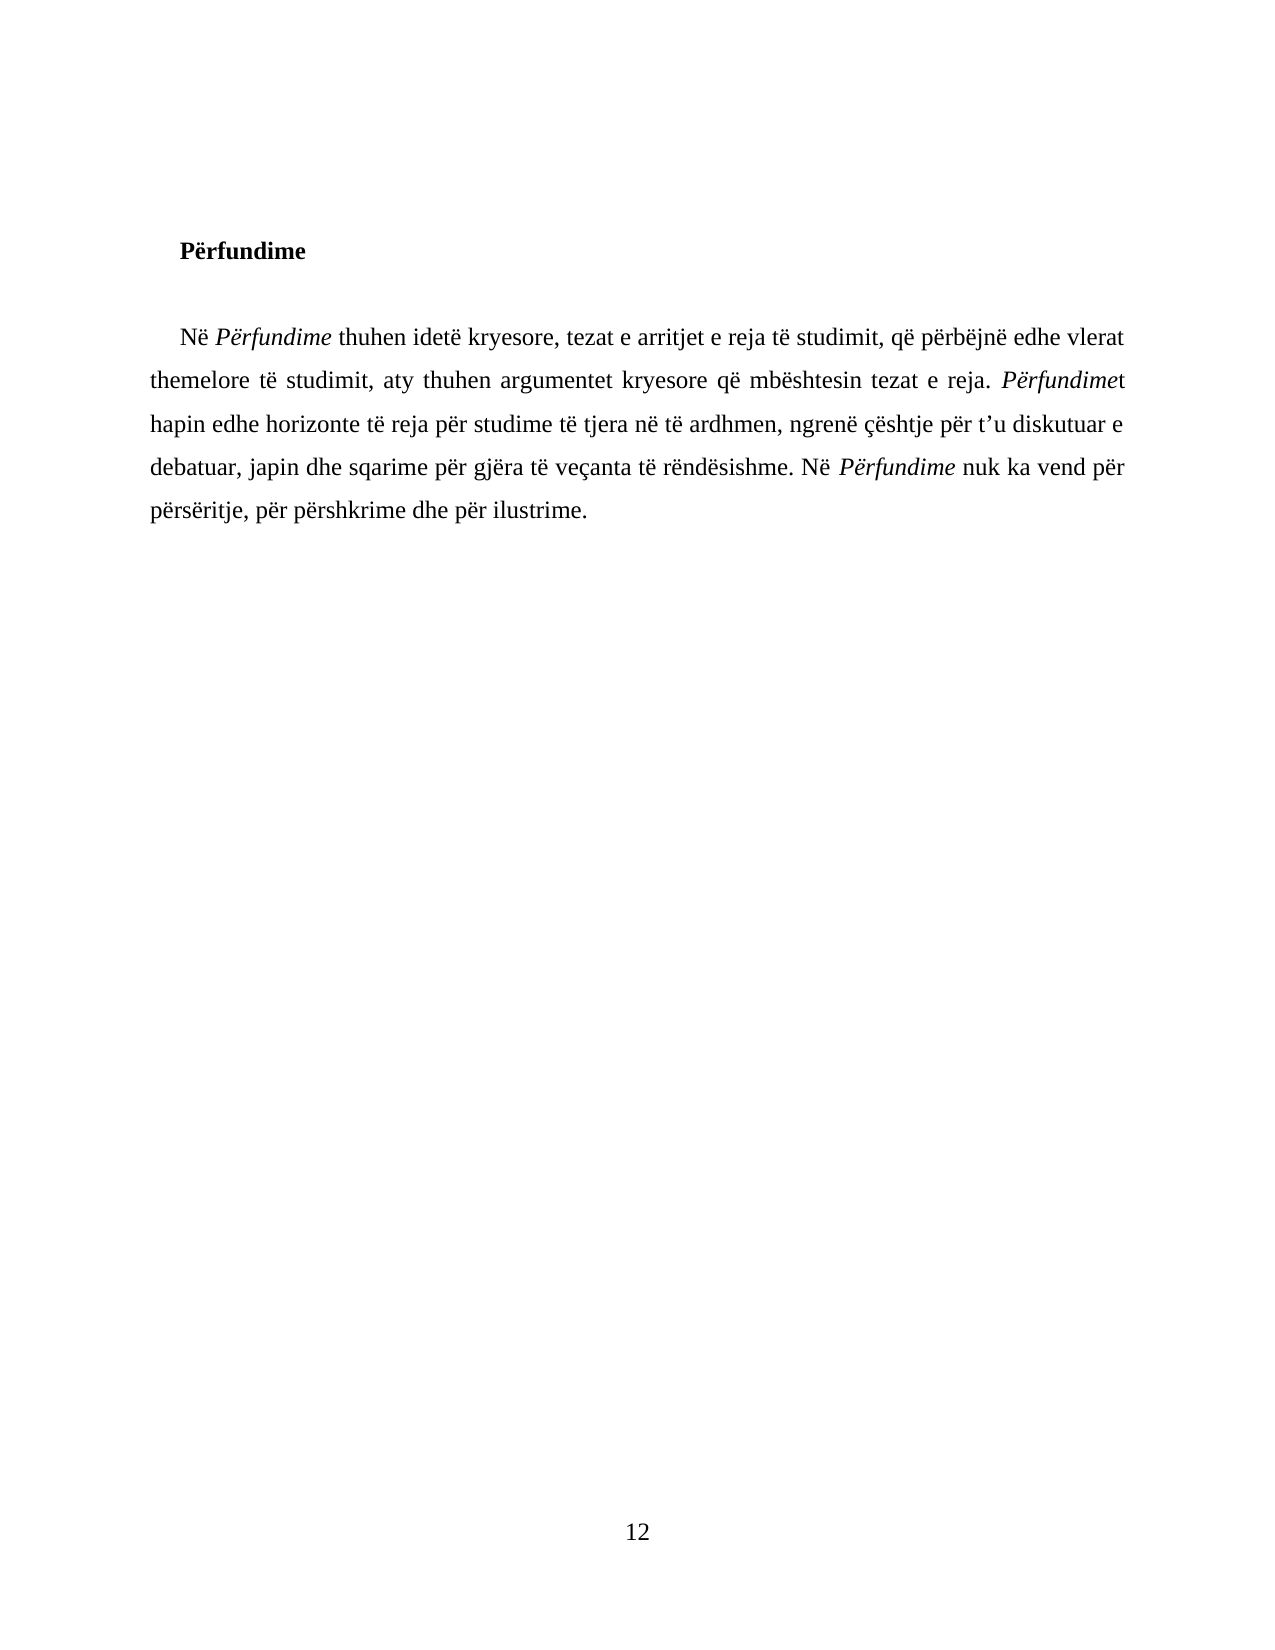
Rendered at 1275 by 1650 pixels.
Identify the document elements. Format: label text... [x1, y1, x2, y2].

text Në Përfundime thuhen idetë kryesore, tezat e arritjet e reja të studimit, që përbëjnë edhe vlerat themelore të studimit, aty thuhen argumentet kryesore që mbështesin tezat e reja. Përfundimet hapin edhe horizonte të reja për studime të tjera në të ardhmen, ngrenë çështje për t’u diskutuar e debatuar, japin dhe sqarime për gjëra të veçanta të rëndësishme. Në Përfundime nuk ka vend për përsëritje, për përshkrime dhe për ilustrime. [150, 322, 1125, 524]
subtitle Përfundime [150, 236, 1125, 265]
